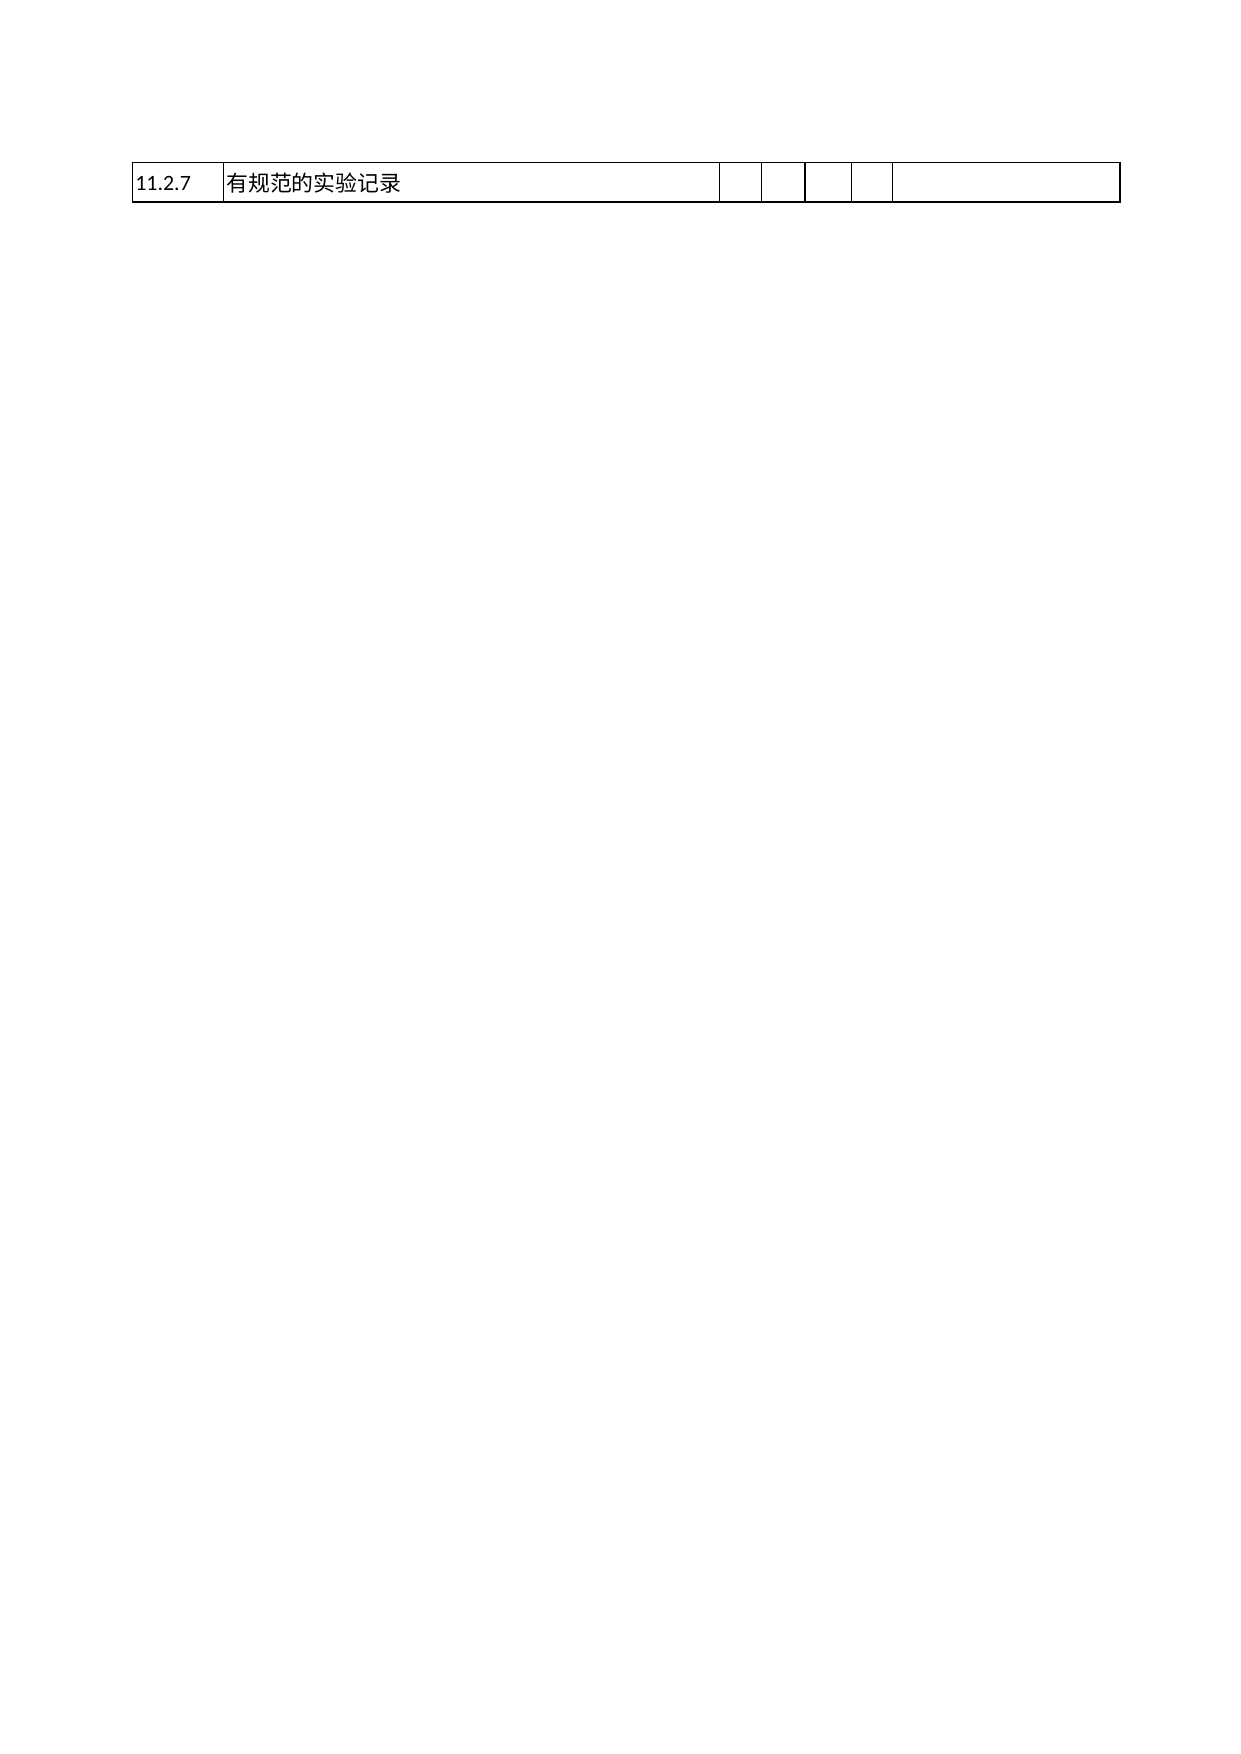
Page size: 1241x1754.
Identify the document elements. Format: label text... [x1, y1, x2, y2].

table_cell [720, 163, 761, 201]
table_cell [852, 163, 892, 201]
table_cell [806, 163, 851, 201]
table_cell [893, 163, 1119, 201]
table_cell 有规范的实验记录 [224, 163, 719, 201]
table_cell [762, 163, 804, 201]
table_cell [133, 163, 223, 201]
